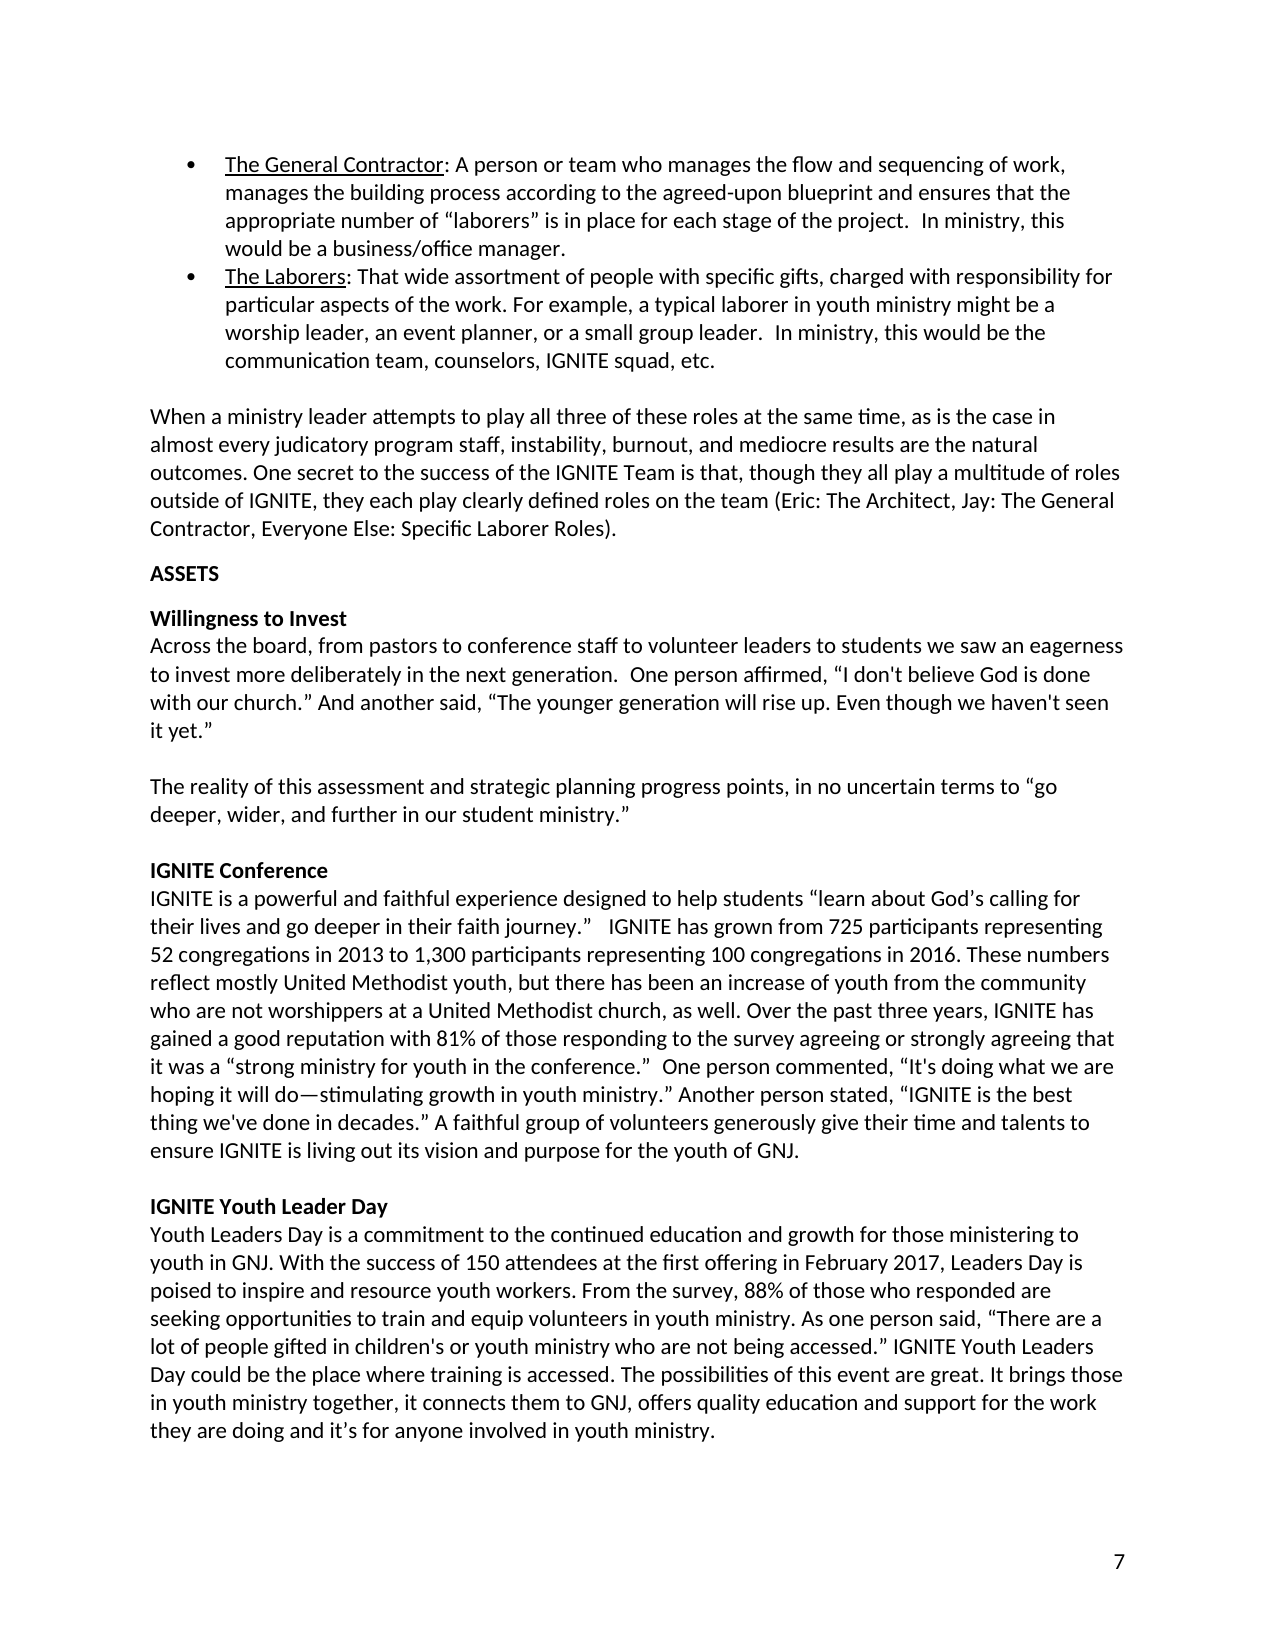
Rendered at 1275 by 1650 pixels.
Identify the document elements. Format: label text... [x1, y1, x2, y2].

text Youth Leaders Day is a commitment to the continued education and growth for those ministering to youth in GNJ. With the success of 150 attendees at the first offering in February 2017, Leaders Day is poised to inspire and resource youth workers. From the survey, 88% of those who responded are seeking opportunities to train and equip volunteers in youth ministry. As one person said, “There are a lot of people gifted in children's or youth ministry who are not being accessed.” IGNITE Youth Leaders Day could be the place where training is accessed. The possibilities of this event are great. It brings those in youth ministry together, it connects them to GNJ, offers quality education and support for the work they are doing and it’s for anyone involved in youth ministry. [150, 1220, 1125, 1444]
text Across the board, from pastors to conference staff to volunteer leaders to students we saw an eagerness to invest more deliberately in the next generation. One person affirmed, “I don't believe God is done with our church.” And another said, “The younger generation will rise up. Even though we haven't seen it yet.” [150, 632, 1125, 744]
text IGNITE is a powerful and faithful experience designed to help students “learn about God’s calling for their lives and go deeper in their faith journey.” IGNITE has grown from 725 participants representing 52 congregations in 2013 to 1,300 participants representing 100 congregations in 2016. These numbers reflect mostly United Methodist youth, but there has been an increase of youth from the community who are not worshippers at a United Methodist church, as well. Over the past three years, IGNITE has gained a good reputation with 81% of those responding to the survey agreeing or strongly agreeing that it was a “strong ministry for youth in the conference.” One person commented, “It's doing what we are hoping it will do—stimulating growth in youth ministry.” Another person stated, “IGNITE is the best thing we've done in decades.” A faithful group of volunteers generously give their time and talents to ensure IGNITE is living out its vision and purpose for the youth of GNJ. [150, 884, 1125, 1164]
text The reality of this assessment and strategic planning progress points, in no uncertain terms to “go deeper, wider, and further in our student ministry.” [150, 772, 1125, 828]
list The Laborers: That wide assortment of people with specific gifts, charged with responsibility for particular aspects of the work. For example, a typical laborer in youth ministry might be a worship leader, an event planner, or a small group leader. In ministry, this would be the communication team, counselors, IGNITE squad, etc. [187, 262, 1125, 374]
text When a ministry leader attempts to play all three of these roles at the same time, as is the case in almost every judicatory program staff, instability, burnout, and mediocre results are the natural outcomes. One secret to the success of the IGNITE Team is that, though they all play a multitude of roles outside of IGNITE, they each play clearly defined roles on the team (Eric: The Architect, Jay: The General Contractor, Everyone Else: Specific Laborer Roles). [150, 402, 1125, 542]
list The General Contractor: A person or team who manages the flow and sequencing of work, manages the building process according to the agreed-upon blueprint and ensures that the appropriate number of “laborers” is in place for each stage of the project. In ministry, this would be a business/office manager. [187, 150, 1125, 262]
text IGNITE Conference [150, 856, 1125, 884]
text IGNITE Youth Leader Day [150, 1192, 1125, 1220]
text Willingness to Invest [150, 604, 1125, 632]
text ASSETS [150, 559, 1125, 587]
